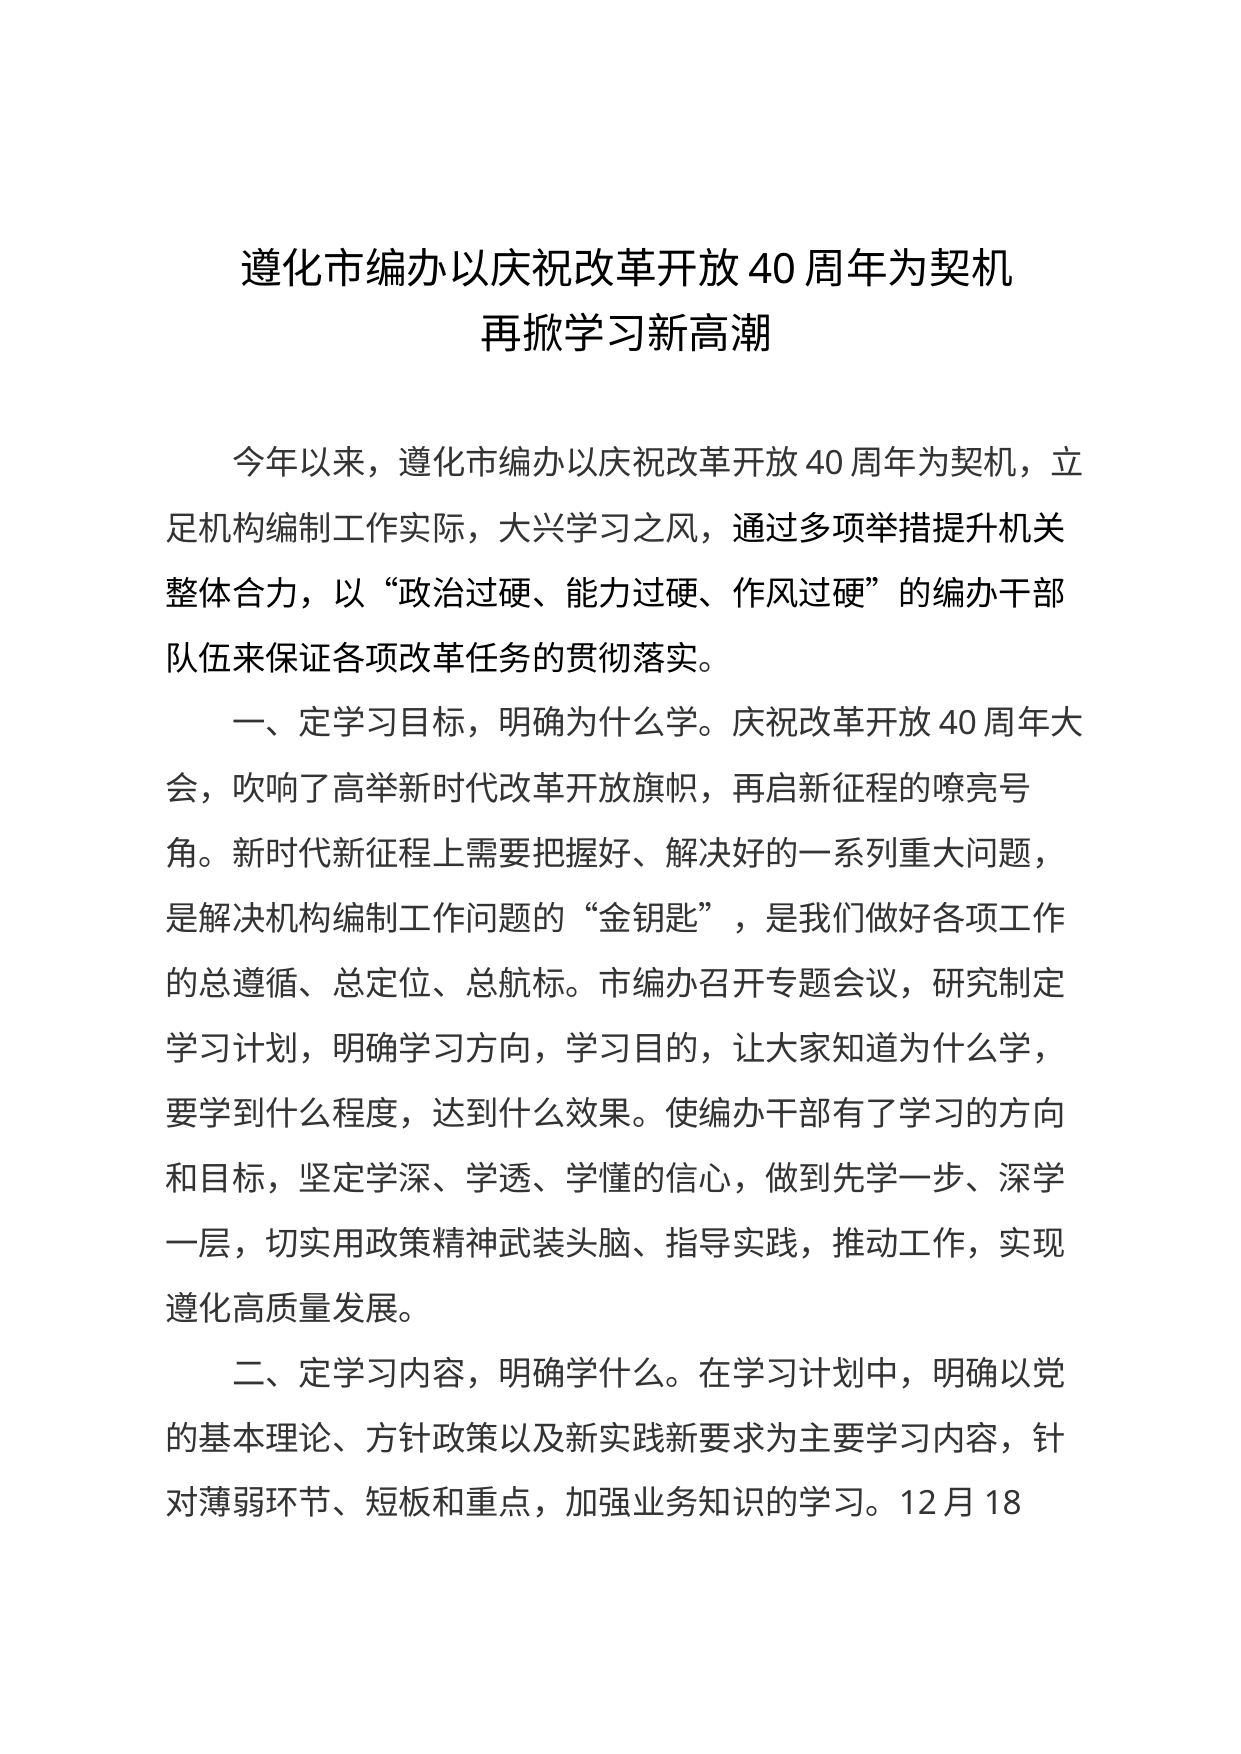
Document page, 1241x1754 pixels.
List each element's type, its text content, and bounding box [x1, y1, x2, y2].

list 定学习目标，明确为什么学。庆祝改革开放40周年大会，吹响了高举新时代改革开放旗帜，再启新征程的嘹亮号角。新时代新征程上需要把握好、解决好的一系列重大问题，是解决机构编制工作问题的“金钥匙”，是我们做好各项工作的总遵循、总定位、总航标。市编办召开专题会议，研究制定学习计划，明确学习方向，学习目的，让大家知道为什么学，要学到什么程度，达到什么效果。使编办干部有了学习的方向和目标，坚定学深、学透、学懂的信心，做到先学一步、深学一层，切实用政策精神武装头脑、指导实践，推动工作，实现遵化高质量发展。 [165, 688, 1087, 1338]
text 遵化市编办以庆祝改革开放40周年为契机 [165, 233, 1087, 298]
text 今年以来，遵化市编办以庆祝改革开放40周年为契机，立足机构编制工作实际，大兴学习之风，通过多项举措提升机关整体合力，以“政治过硬、能力过硬、作风过硬”的编办干部队伍来保证各项改革任务的贯彻落实。 [165, 428, 1087, 688]
text 再掀学习新高潮 [165, 298, 1087, 363]
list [165, 1338, 1087, 1533]
